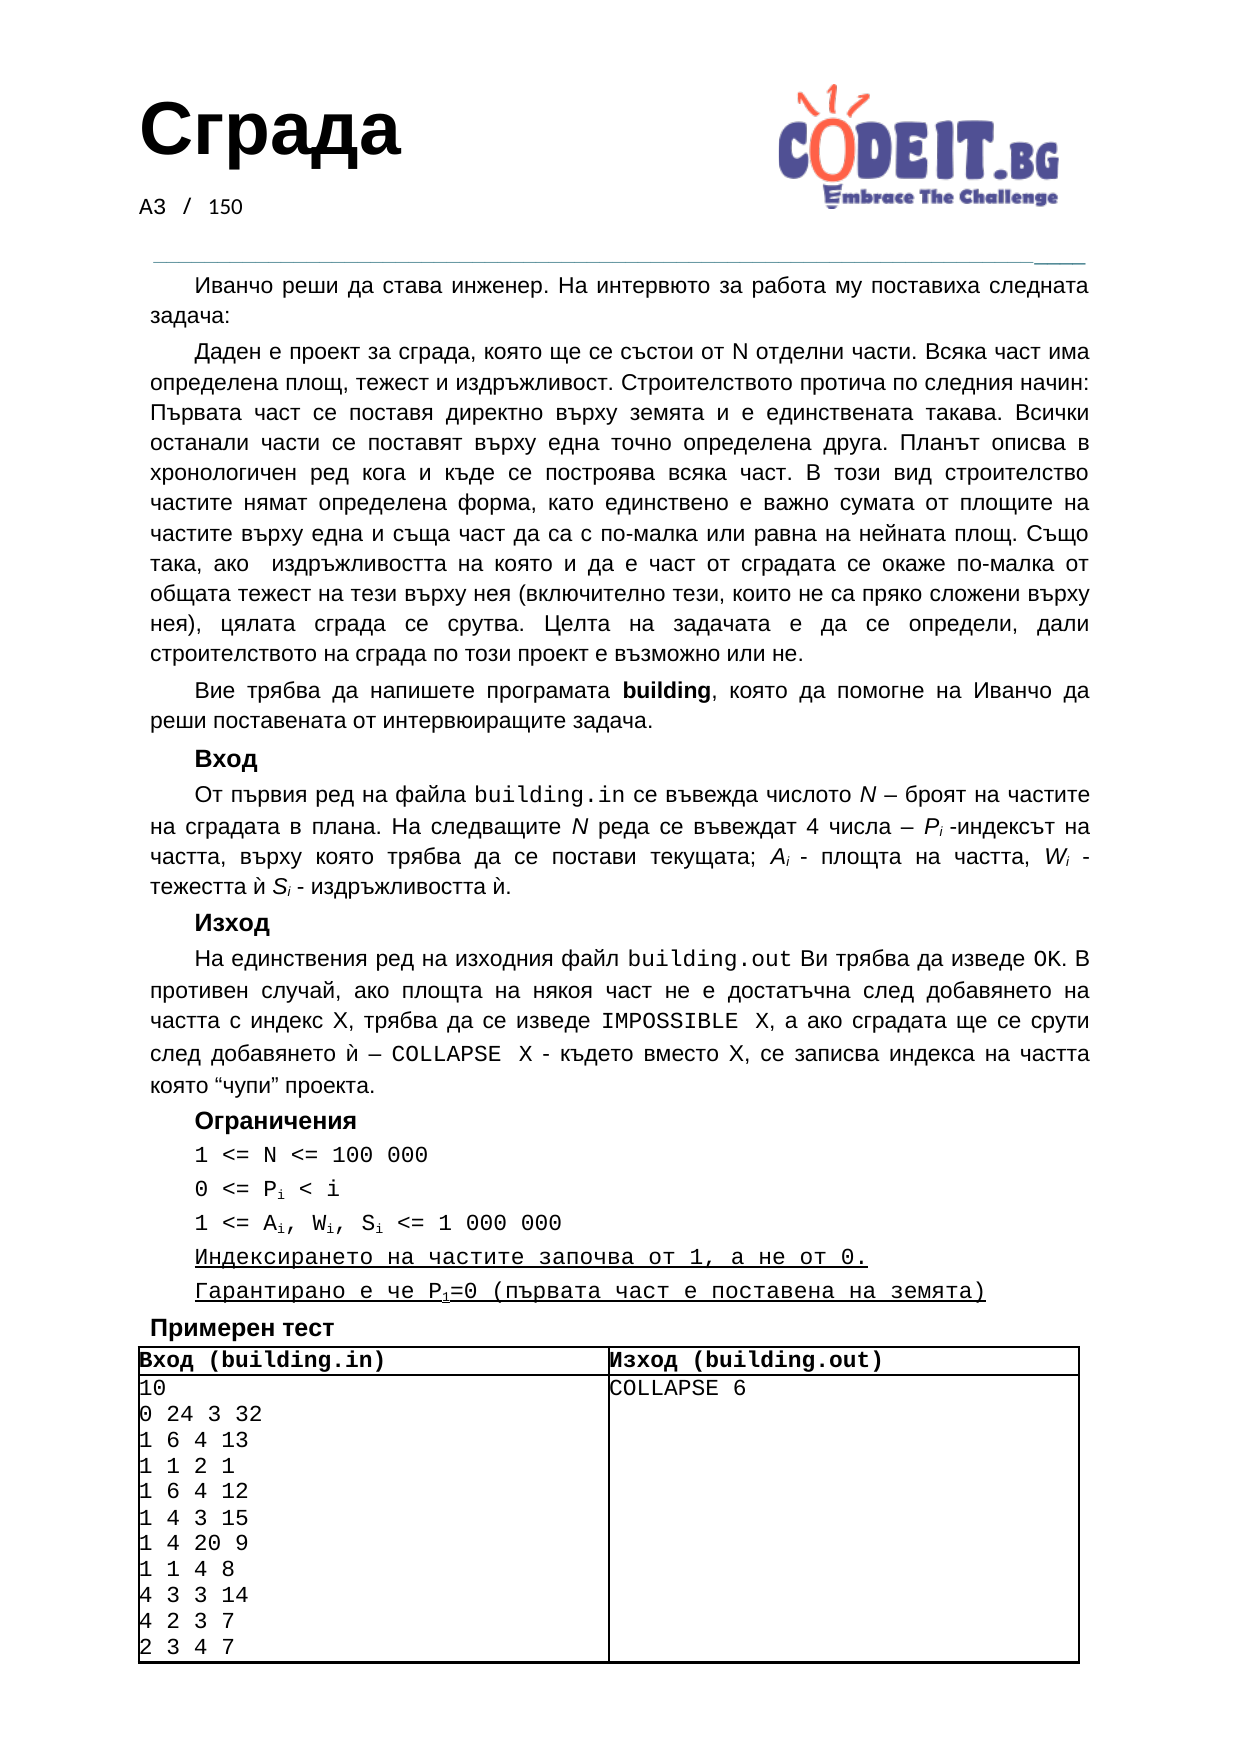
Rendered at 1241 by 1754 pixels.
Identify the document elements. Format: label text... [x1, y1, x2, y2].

text Ограничения [150, 1106, 1090, 1135]
table_header Изход (building.out) [610, 1348, 1078, 1374]
text На единствения ред на изходния файл building.out Ви трябва да изведе OK. В противен случай, ако площта на някоя част не е достатъчна след добавянето на частта с индекс X, трябва да се изведе IMPOSSIBLE X, а ако сградата ще се срути след добавянето ѝ – COLLAPSE X - където вместо X, се записва индекса на частта която “чупи” проекта. [150, 945, 1090, 1098]
text 0 <= Pi < i [150, 1177, 1090, 1203]
text От първия ред на файла building.in се въвежда числото N – броят на частите на сградата в плана. На следващите N реда се въвеждат 4 числа – Pi -индексът на частта, върху която трябва да се постави текущата; Ai - площта на частта, Wi - тежестта ѝ Si - издръжливостта ѝ. [150, 781, 1090, 900]
text Индексирането на частите започва от 1, а не от 0. [150, 1245, 1090, 1271]
table_cell 10 0 24 3 32 1 6 4 13 1 1 2 1 1 6 4 12 1 4 3 15 1 4 20 9 1 1 4 8 4 3 3 14 4 2 3 7 2 3 4 7 [140, 1376, 608, 1661]
text Гарантирано е че P1=0 (първата част е поставена на земята) [150, 1279, 1090, 1305]
text Вие трябва да напишете програмата building, която да помогне на Иванчо да реши поставената от интервюиращите задача. [150, 677, 1090, 733]
text Иванчо реши да става инженер. На интервюто за работа му поставиха следната задача: [150, 272, 1090, 328]
table_header Вход (building.in) [140, 1348, 608, 1374]
text 1 <= N <= 100 000 [150, 1143, 1090, 1169]
text Примерен тест [150, 1313, 1090, 1342]
text Изход [150, 908, 1090, 936]
text Вход [150, 743, 1090, 772]
picture [778, 84, 1059, 209]
text 1 <= Ai, Wi, Si <= 1 000 000 [150, 1211, 1090, 1237]
table_cell COLLAPSE 6 [610, 1376, 1078, 1661]
text Даден е проект за сграда, която ще се състои от N отделни части. Всяка част има определена площ, тежест и издръжливост. Строителството протича по следния начин: Първата част се поставя директно върху земята и е единствената такава. Всички останали части се поставят върху една точно определена друга. Планът описва в хронологичен ред кога и къде се построява всяка част. В този вид строителство частите нямат определена форма, като единствено е важно сумата от площите на частите върху една и съща част да са с по-малка или равна на нейната площ. Също така, ако издръжливостта на която и да е част от сградата се окаже по-малка от общата тежест на тези върху нея (включително тези, които не са пряко сложени върху нея), цялата сграда се срутва. Целта на задачата е да се определи, дали строителството на сграда по този проект е възможно или не. [150, 338, 1090, 667]
